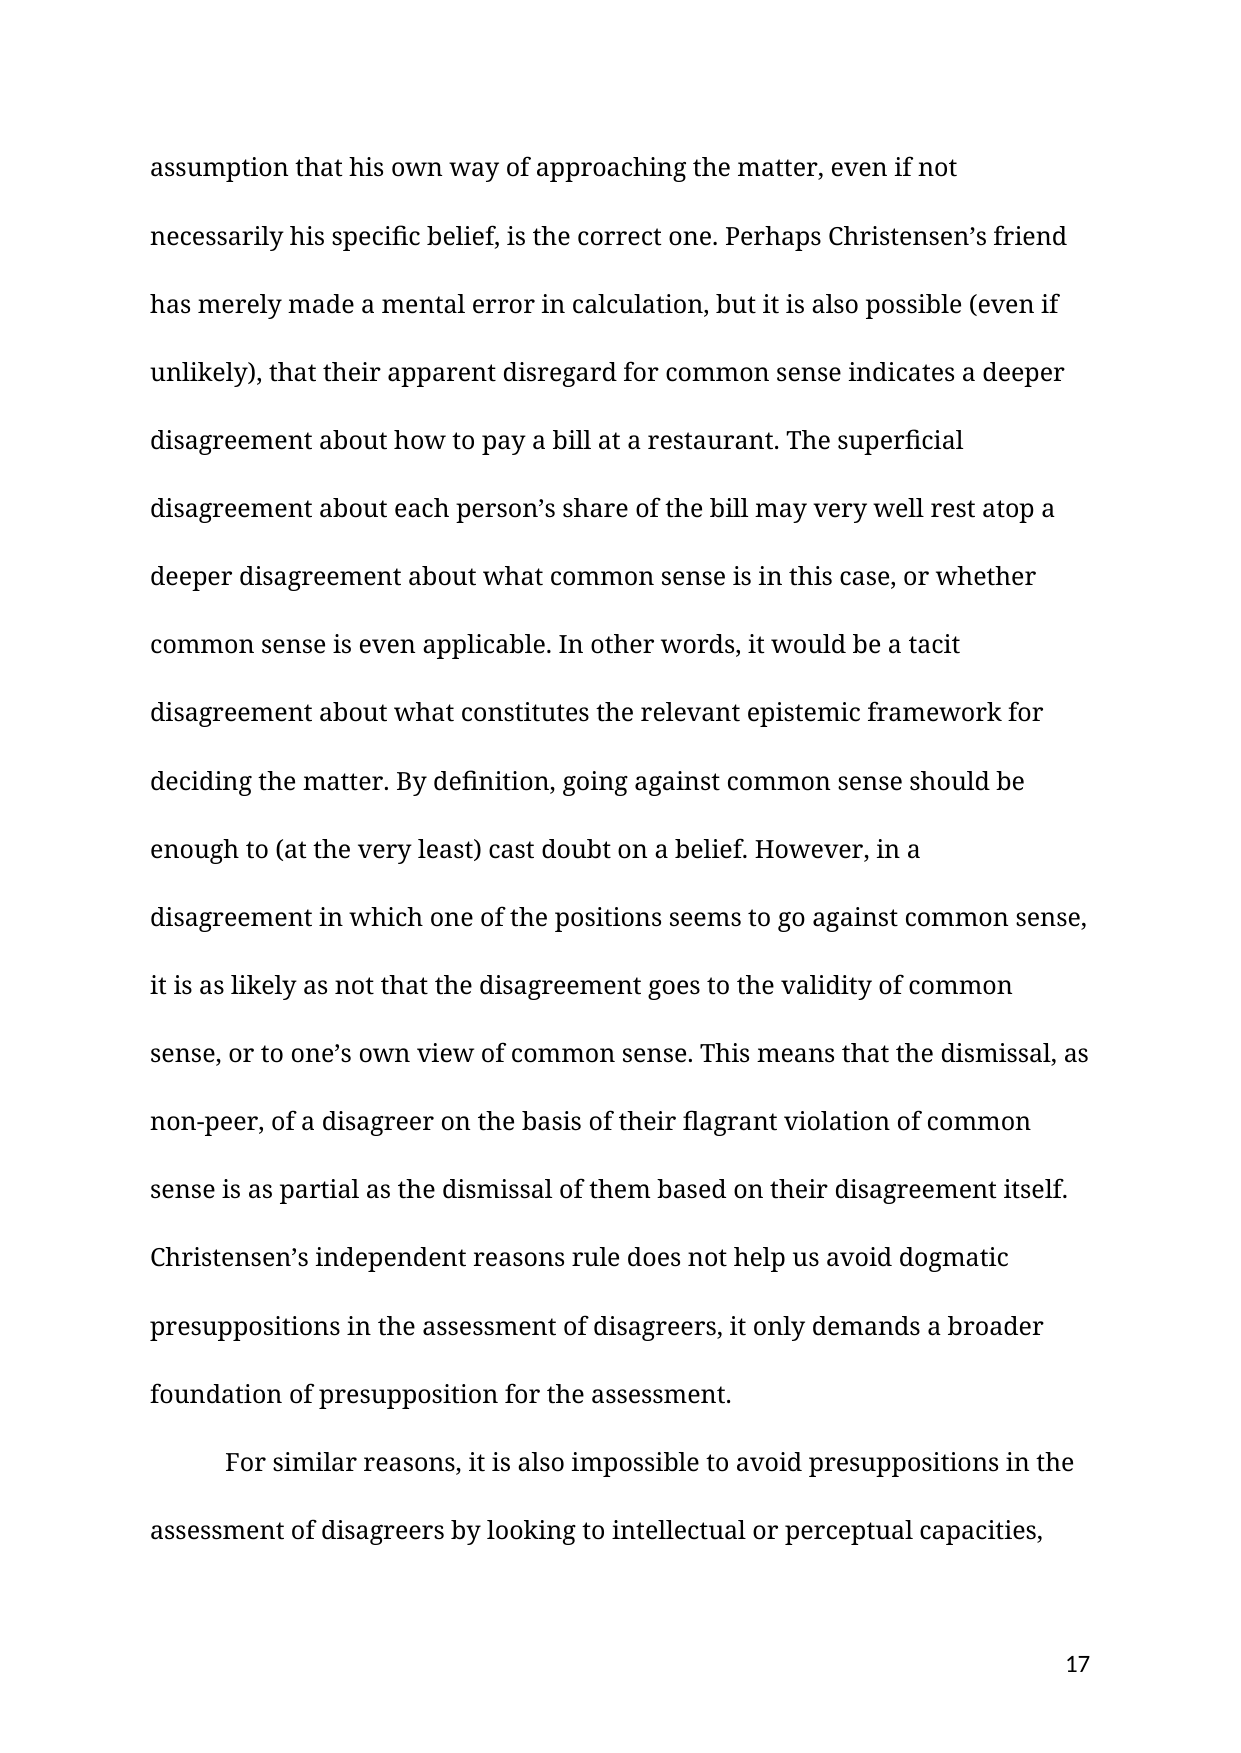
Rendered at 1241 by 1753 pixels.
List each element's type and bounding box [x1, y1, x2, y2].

text [150, 1444, 1090, 1547]
text [150, 150, 1090, 1410]
